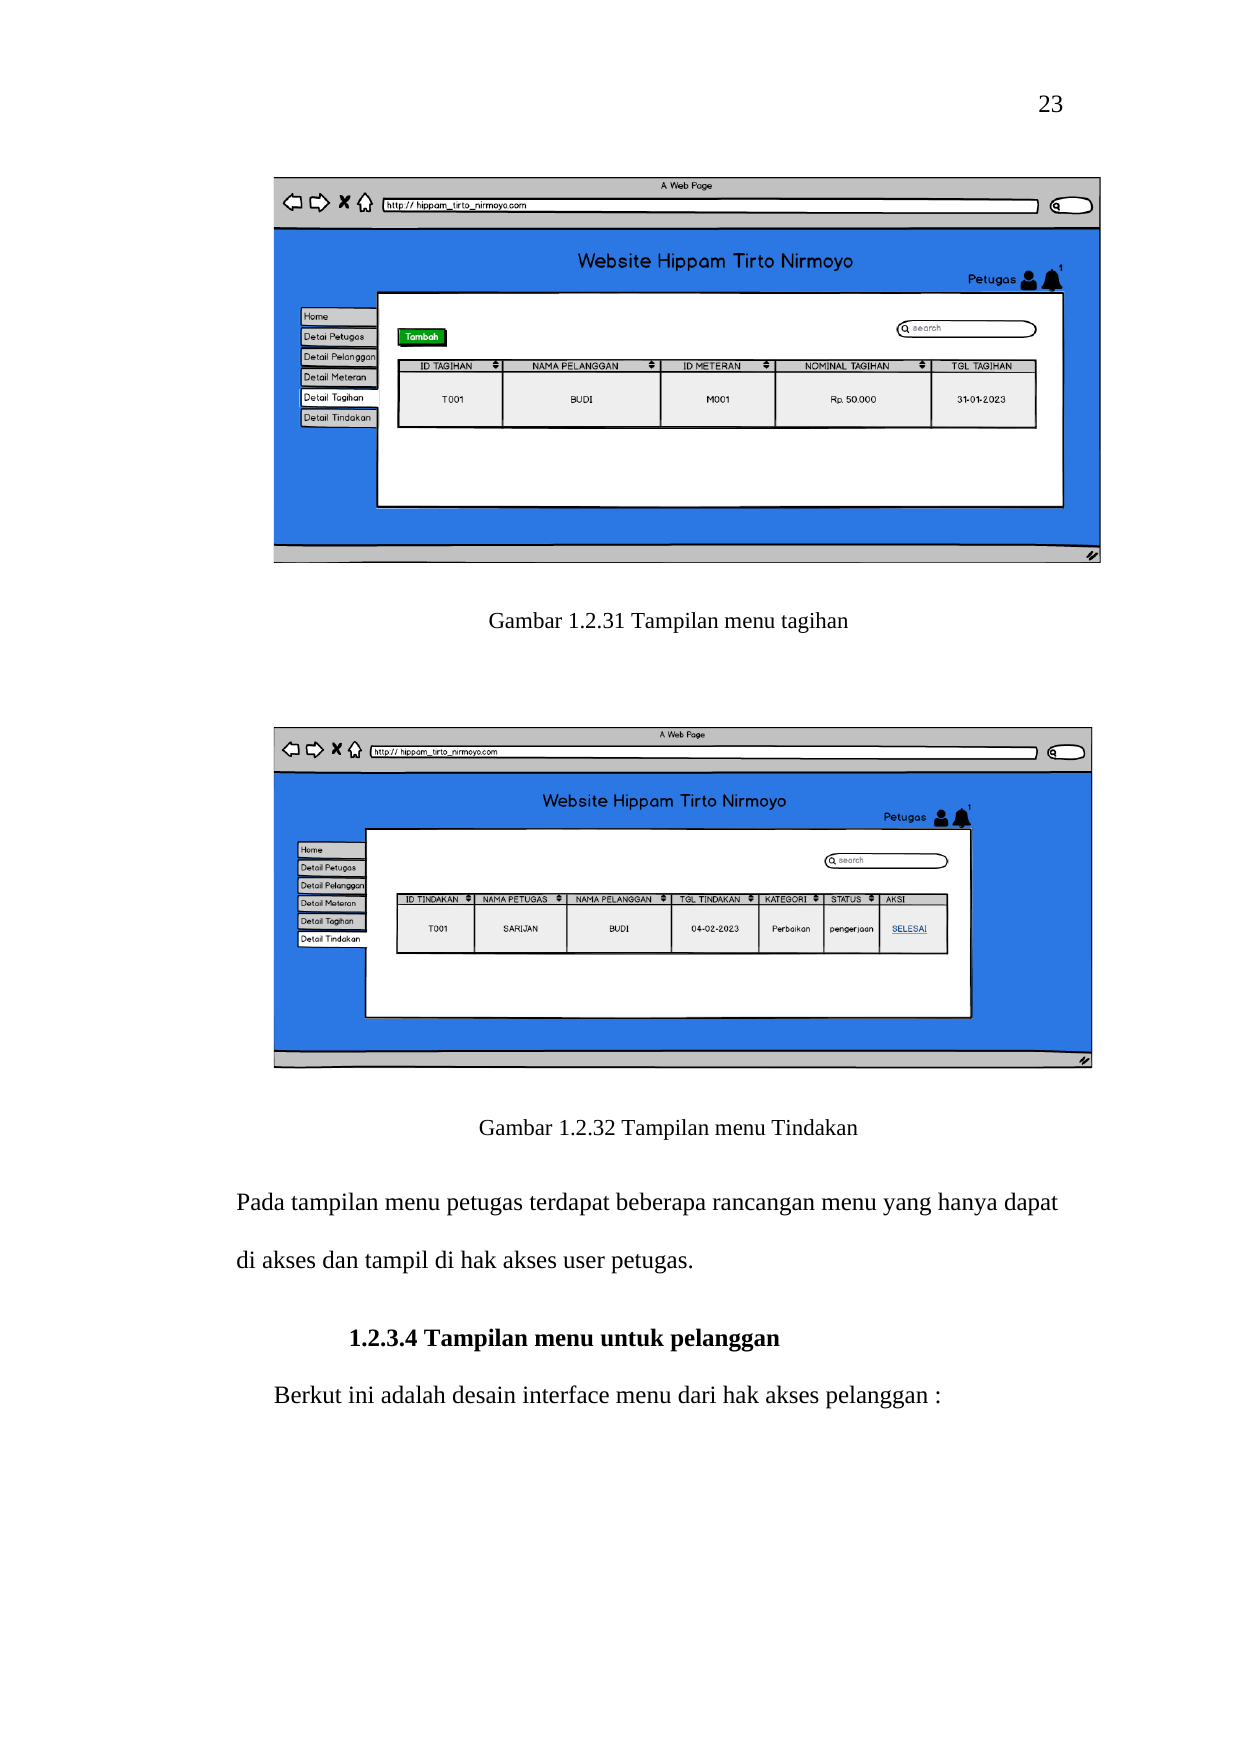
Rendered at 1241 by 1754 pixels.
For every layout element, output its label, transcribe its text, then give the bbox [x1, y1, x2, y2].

text Pada tampilan menu petugas terdapat beberapa rancangan menu yang hanya dapat di akses dan tampil di hak akses user petugas. [236, 1187, 1063, 1273]
text Gambar 1.2.32 Tampilan menu Tindakan [274, 1114, 1063, 1140]
text Berkut ini adalah desain interface menu dari hak akses pelanggan : [274, 1381, 1063, 1409]
picture [273, 727, 1093, 1069]
picture [273, 177, 1101, 563]
subtitle Tampilan menu untuk pelanggan [349, 1323, 1063, 1352]
text Gambar 1.2.31 Tampilan menu tagihan [274, 607, 1063, 633]
